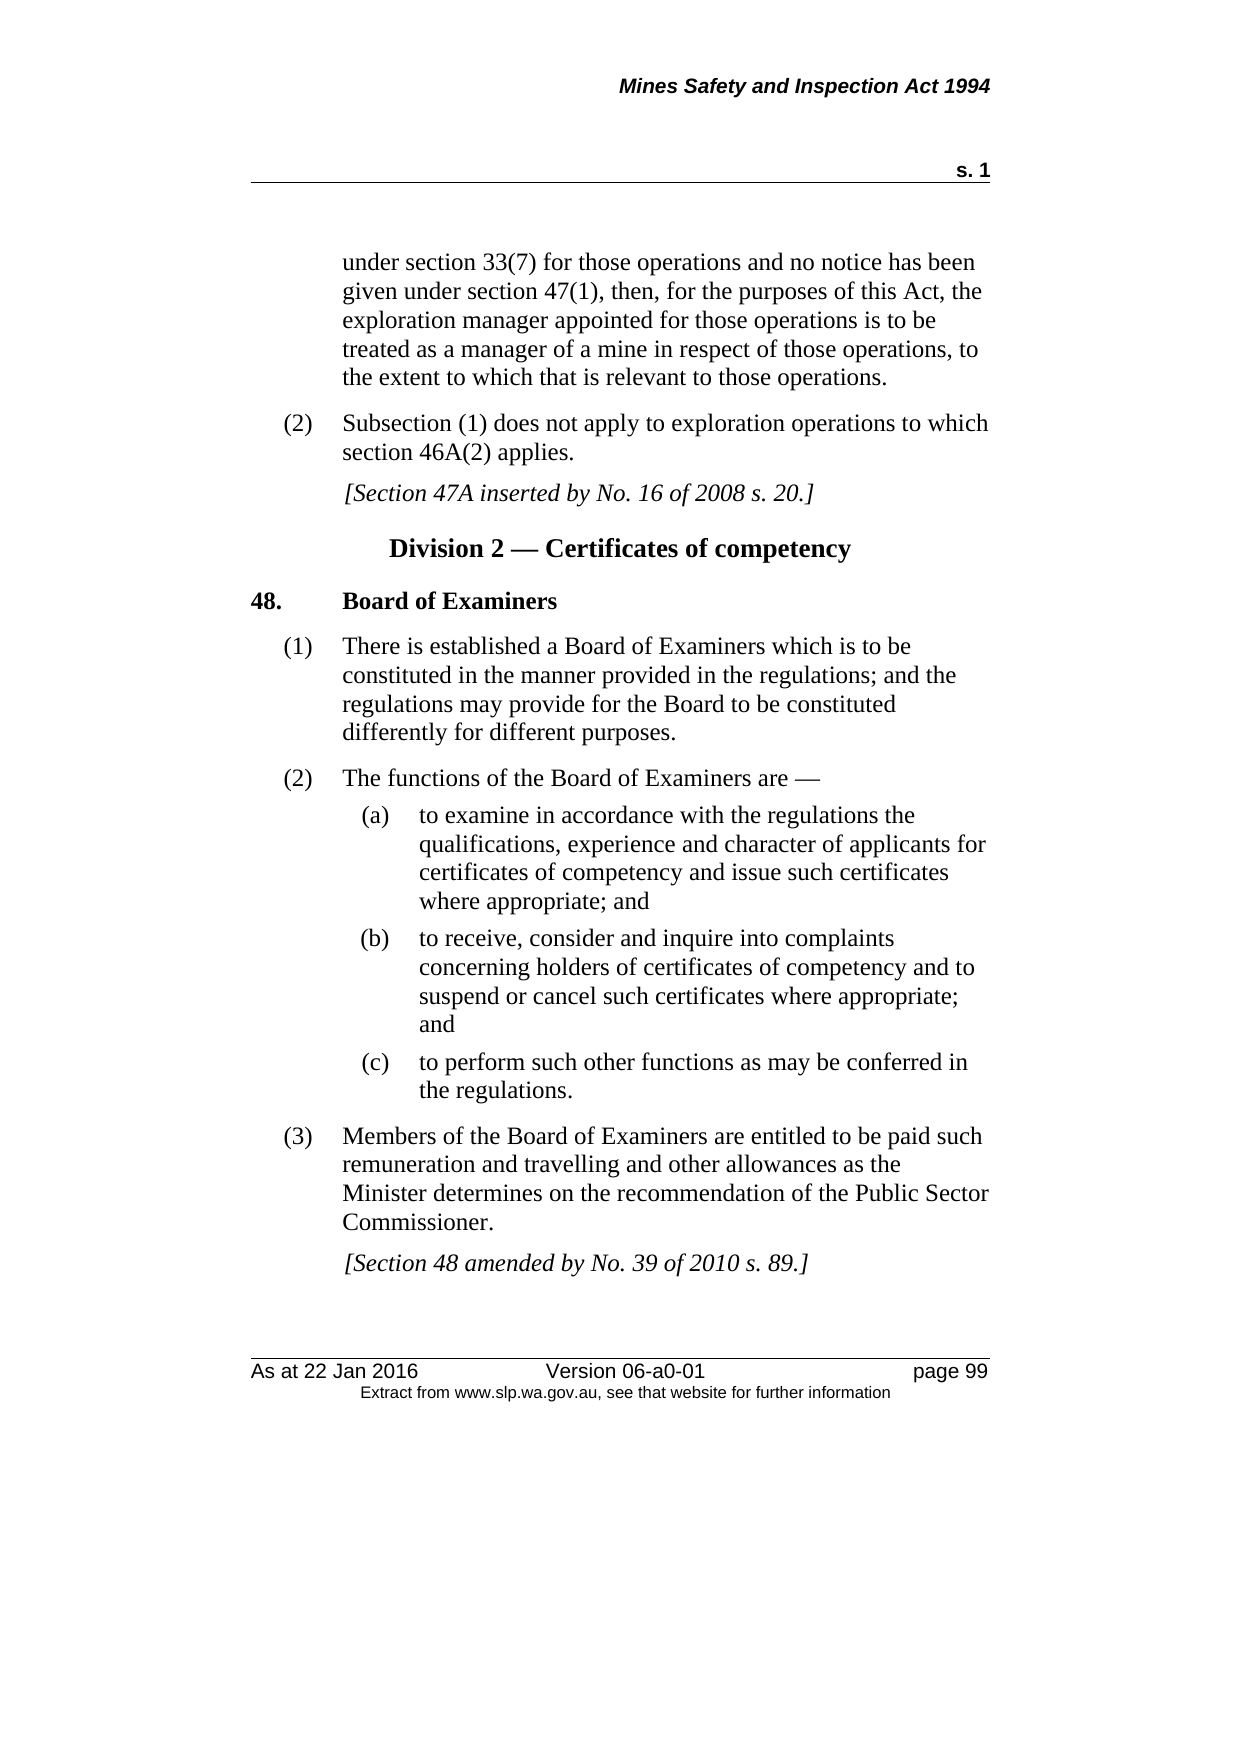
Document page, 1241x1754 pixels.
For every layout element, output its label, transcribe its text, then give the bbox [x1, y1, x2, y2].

text (3) Members of the Board of Examiners are entitled to be paid such remuneration and travelling and other allowances as the Minister determines on the recommendation of the Public Sector Commissioner. [251, 1121, 990, 1236]
text (b) to receive, consider and inquire into complaints concerning holders of certificates of competency and to suspend or cancel such certificates where appropriate; and [251, 923, 990, 1038]
text (c) to perform such other functions as may be conferred in the regulations. [251, 1047, 990, 1104]
text (1) There is established a Board of Examiners which is to be constituted in the manner provided in the regulations; and the regulations may provide for the Board to be constituted differently for different purposes. [251, 631, 990, 746]
subtitle Division 2 — Certificates of competency [251, 532, 990, 563]
text [Section 48 amended by No. 39 of 2010 s. 89.] [251, 1248, 990, 1277]
text (2) The functions of the Board of Examiners are — [251, 763, 990, 792]
text (2) Subsection (1) does not apply to exploration operations to which section 46A(2) applies. [251, 408, 990, 465]
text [251, 247, 990, 391]
text (a) to examine in accordance with the regulations the qualifications, experience and character of applicants for certificates of competency and issue such certificates where appropriate; and [251, 800, 990, 915]
subtitle 48. Board of Examiners [251, 586, 990, 614]
text [Section 47A inserted by No. 16 of 2008 s. 20.] [251, 478, 990, 507]
